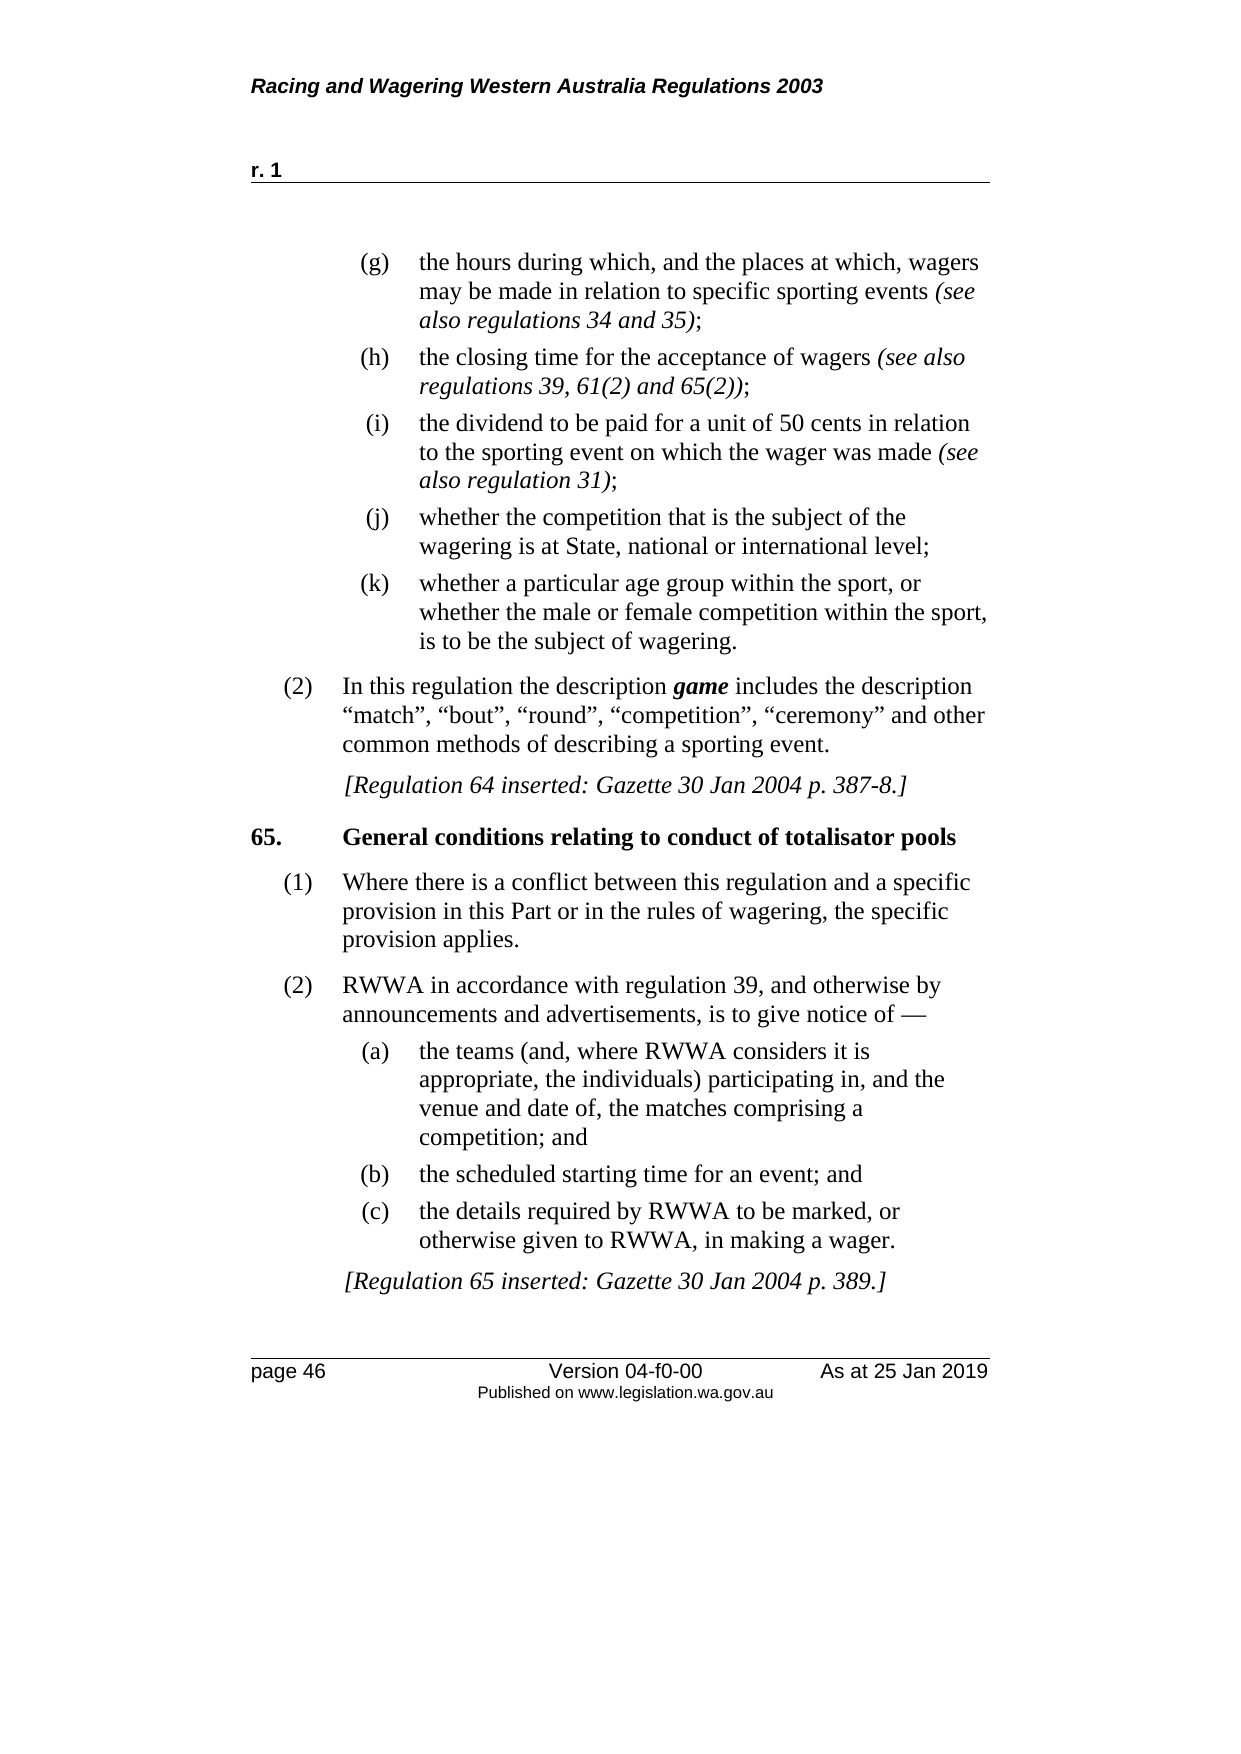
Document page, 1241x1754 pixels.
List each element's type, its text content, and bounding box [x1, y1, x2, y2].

text (j) whether the competition that is the subject of the wagering is at State, national or international level; [251, 502, 990, 560]
text (1) Where there is a conflict between this regulation and a specific provision in this Part or in the rules of wagering, the specific provision applies. [251, 867, 990, 953]
text [Regulation 65 inserted: Gazette 30 Jan 2004 p. 389.] [251, 1266, 990, 1295]
text (b) the scheduled starting time for an event; and [251, 1159, 990, 1188]
text (2) In this regulation the description game includes the description “match”, “bout”, “round”, “competition”, “ceremony” and other common methods of describing a sporting event. [251, 671, 990, 757]
text [Regulation 64 inserted: Gazette 30 Jan 2004 p. 387-8.] [251, 770, 990, 799]
text (h) the closing time for the acceptance of wagers (see also regulations 39, 61(2) and 65(2)); [251, 342, 990, 399]
text (2) RWWA in accordance with regulation 39, and otherwise by announcements and advertisements, is to give notice of — [251, 970, 990, 1027]
text (a) the teams (and, where RWWA considers it is appropriate, the individuals) participating in, and the venue and date of, the matches comprising a competition; and [251, 1036, 990, 1151]
subtitle 65. General conditions relating to conduct of totalisator pools [251, 822, 990, 850]
text (c) the details required by RWWA to be marked, or otherwise given to RWWA, in making a wager. [251, 1196, 990, 1254]
text (k) whether a particular age group within the sport, or whether the male or female competition within the sport, is to be the subject of wagering. [251, 568, 990, 654]
text (i) the dividend to be paid for a unit of 50 cents in relation to the sporting event on which the wager was made (see also regulation 31); [251, 408, 990, 494]
text (g) the hours during which, and the places at which, wagers may be made in relation to specific sporting events (see also regulations 34 and 35); [251, 247, 990, 334]
